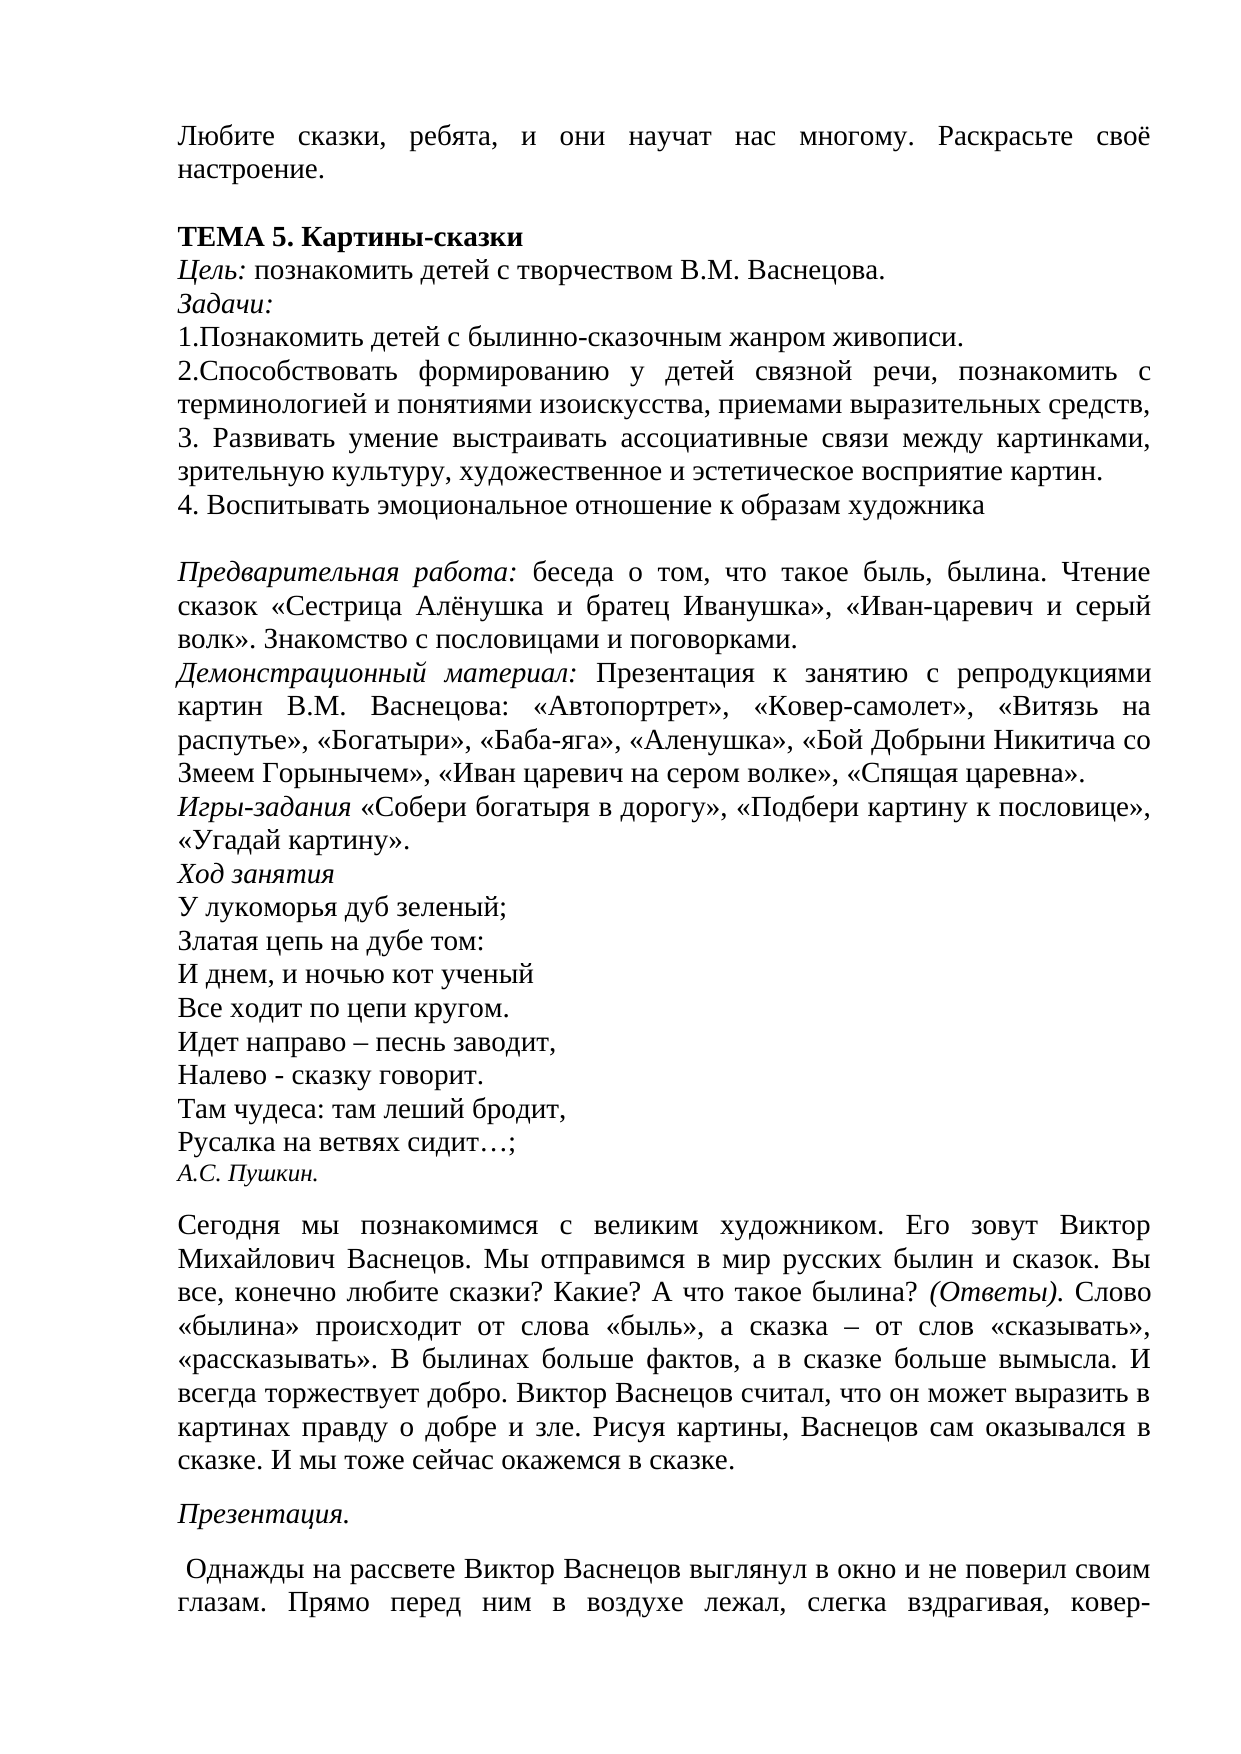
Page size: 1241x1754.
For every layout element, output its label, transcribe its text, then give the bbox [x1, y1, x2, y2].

text Предварительная работа: беседа о том, что такое быль, былина. Чтение сказок «Сестрица Алёнушка и братец Иванушка», «Иван-царевич и серый волк». Знакомство с пословицами и поговорками. [177, 554, 1152, 655]
text 4. Воспитывать эмоциональное отношение к образам художника [177, 487, 1152, 521]
text 1.Познакомить детей с былинно-сказочным жанром живописи. [177, 319, 1152, 353]
text Налево - сказку говорит. [177, 1057, 1152, 1091]
text Игры-задания «Собери богатыря в дорогу», «Подбери картину к пословице», «Угадай картину». [177, 789, 1152, 856]
text Любите сказки, ребята, и они научат нас многому. Раскрасьте своё настроение. [177, 118, 1152, 185]
text Задачи: [177, 286, 1152, 319]
text Презентация. [177, 1497, 1152, 1530]
text И днем, и ночью кот ученый [177, 957, 1152, 990]
text Цель: познакомить детей с творчеством В.М. Васнецова. [177, 252, 1152, 286]
text Златая цепь на дубе том: [177, 923, 1152, 957]
text Сегодня мы познакомимся с великим художником. Его зовут Виктор Михайлович Васнецов. Мы отправимся в мир русских былин и сказок. Вы все, конечно любите сказки? Какие? А что такое былина? (Ответы). Слово «былина» происходит от слова «быль», а сказка – от слов «сказывать», «рассказывать». В былинах больше фактов, а в сказке больше вымысла. И всегда торжествует добро. Виктор Васнецов считал, что он может выразить в картинах правду о добре и зле. Рисуя картины, Васнецов сам оказывался в сказке. И мы тоже сейчас окажемся в сказке. [177, 1207, 1152, 1476]
text У лукоморья дуб зеленый; [177, 889, 1152, 923]
text А.С. Пушкин. [177, 1158, 1152, 1187]
text Демонстрационный материал: Презентация к занятию с репродукциями картин В.М. Васнецова: «Автопортрет», «Ковер-самолет», «Витязь на распутье», «Богатыри», «Баба-яга», «Аленушка», «Бой Добрыни Никитича со Змеем Горынычем», «Иван царевич на сером волке», «Спящая царевна». [177, 655, 1152, 789]
text Все ходит по цепи кругом. [177, 990, 1152, 1024]
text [177, 1551, 1152, 1618]
text Идет направо – песнь заводит, [177, 1024, 1152, 1057]
text Русалка на ветвях сидит…; [177, 1124, 1152, 1158]
text ТЕМА 5. Картины-сказки [177, 219, 1152, 252]
text Там чудеса: там леший бродит, [177, 1091, 1152, 1124]
text 3. Развивать умение выстраивать ассоциативные связи между картинками, зрительную культуру, художественное и эстетическое восприятие картин. [177, 420, 1152, 487]
text Ход занятия [177, 856, 1152, 889]
text 2.Способствовать формированию у детей связной речи, познакомить с терминологией и понятиями изоискусства, приемами выразительных средств, [177, 353, 1152, 420]
